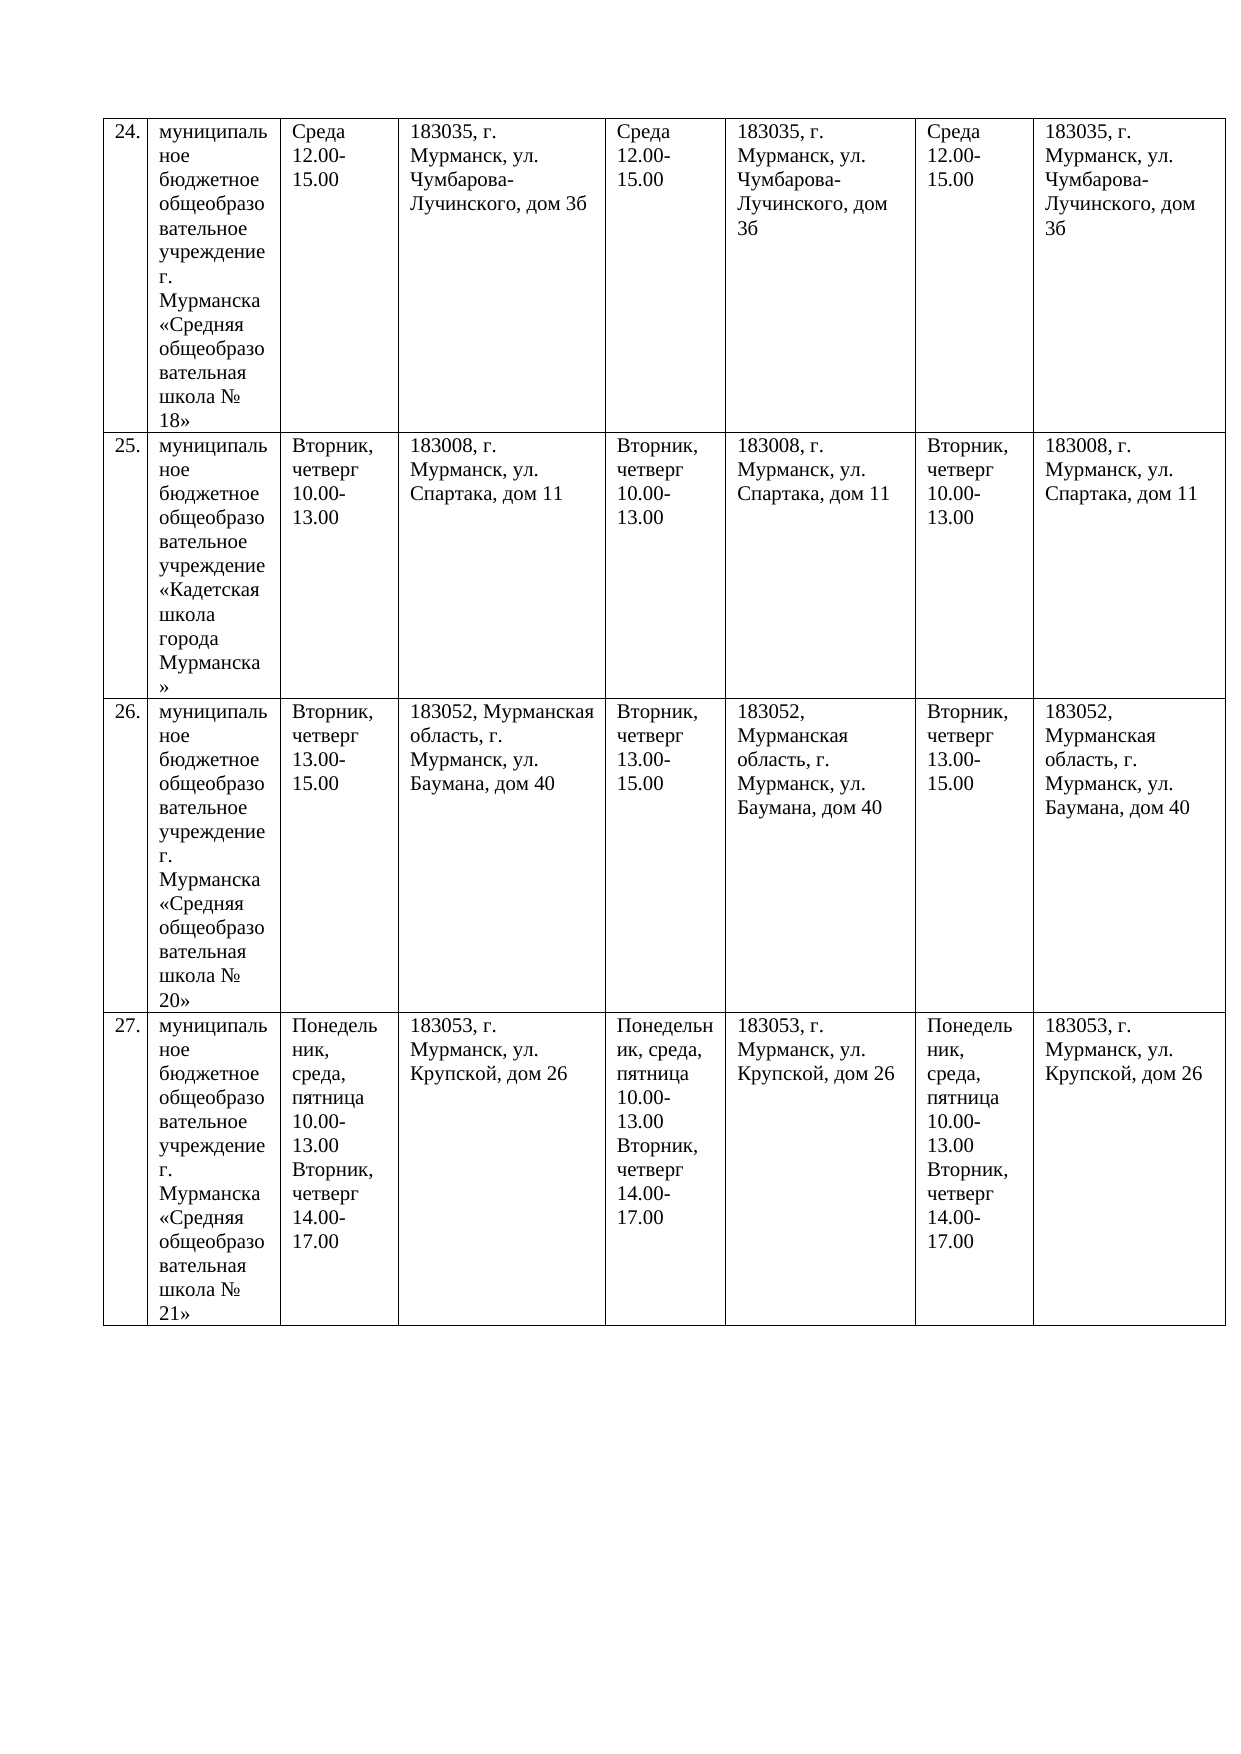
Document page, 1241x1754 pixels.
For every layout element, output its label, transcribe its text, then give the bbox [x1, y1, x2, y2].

table_cell Вторник, четверг 10.00-13.00 [281, 433, 398, 698]
table_cell Среда 12.00-15.00 [916, 119, 1033, 432]
table_cell Вторник, четверг 13.00-15.00 [606, 699, 725, 1012]
table_cell [104, 119, 147, 432]
table_cell [104, 699, 147, 1012]
table_cell Вторник, четверг 13.00-15.00 [916, 699, 1033, 1012]
table_cell Понедельник, среда, пятница 10.00-13.00 Вторник, четверг 14.00-17.00 [606, 1013, 725, 1325]
table_cell Среда 12.00-15.00 [281, 119, 398, 432]
table_cell 183035, г. Мурманск, ул. Чумбарова-Лучинского, дом 3б [726, 119, 915, 432]
table_cell Среда 12.00-15.00 [606, 119, 725, 432]
table_cell 183008, г. Мурманск, ул. Спартака, дом 11 [399, 433, 605, 698]
table_cell 183035, г. Мурманск, ул. Чумбарова-Лучинского, дом 3б [1034, 119, 1225, 432]
table_cell муниципальное бюджетное общеобразовательное учреждение г. Мурманска «Средняя общеобразовательная школа № 21» [148, 1013, 280, 1325]
table_cell 183053, г. Мурманск, ул. Крупской, дом 26 [1034, 1013, 1225, 1325]
table_cell 183053, г. Мурманск, ул. Крупской, дом 26 [726, 1013, 915, 1325]
table_cell 183052, Мурманская область, г. Мурманск, ул. Баумана, дом 40 [1034, 699, 1225, 1012]
table_cell муниципальное бюджетное общеобразовательное учреждение «Кадетская школа города Мурманска» [148, 433, 280, 698]
table_cell 183052, Мурманская область, г. Мурманск, ул. Баумана, дом 40 [399, 699, 605, 1012]
table_cell Вторник, четверг 13.00-15.00 [281, 699, 398, 1012]
table_cell 183008, г. Мурманск, ул. Спартака, дом 11 [1034, 433, 1225, 698]
table_cell Понедельник, среда, пятница 10.00-13.00 Вторник, четверг 14.00-17.00 [281, 1013, 398, 1325]
table_cell [104, 433, 147, 698]
table_cell Понедельник, среда, пятница 10.00-13.00 Вторник, четверг 14.00-17.00 [916, 1013, 1033, 1325]
table_cell 183035, г. Мурманск, ул. Чумбарова-Лучинского, дом 3б [399, 119, 605, 432]
table_cell 183052, Мурманская область, г. Мурманск, ул. Баумана, дом 40 [726, 699, 915, 1012]
table_cell муниципальное бюджетное общеобразовательное учреждение г. Мурманска «Средняя общеобразовательная школа № 18» [148, 119, 280, 432]
table_cell Вторник, четверг 10.00-13.00 [606, 433, 725, 698]
table_cell Вторник, четверг 10.00-13.00 [916, 433, 1033, 698]
table_cell [104, 1013, 147, 1325]
table_cell 183008, г. Мурманск, ул. Спартака, дом 11 [726, 433, 915, 698]
table_cell 183053, г. Мурманск, ул. Крупской, дом 26 [399, 1013, 605, 1325]
table_cell муниципальное бюджетное общеобразовательное учреждение г. Мурманска «Средняя общеобразовательная школа № 20» [148, 699, 280, 1012]
